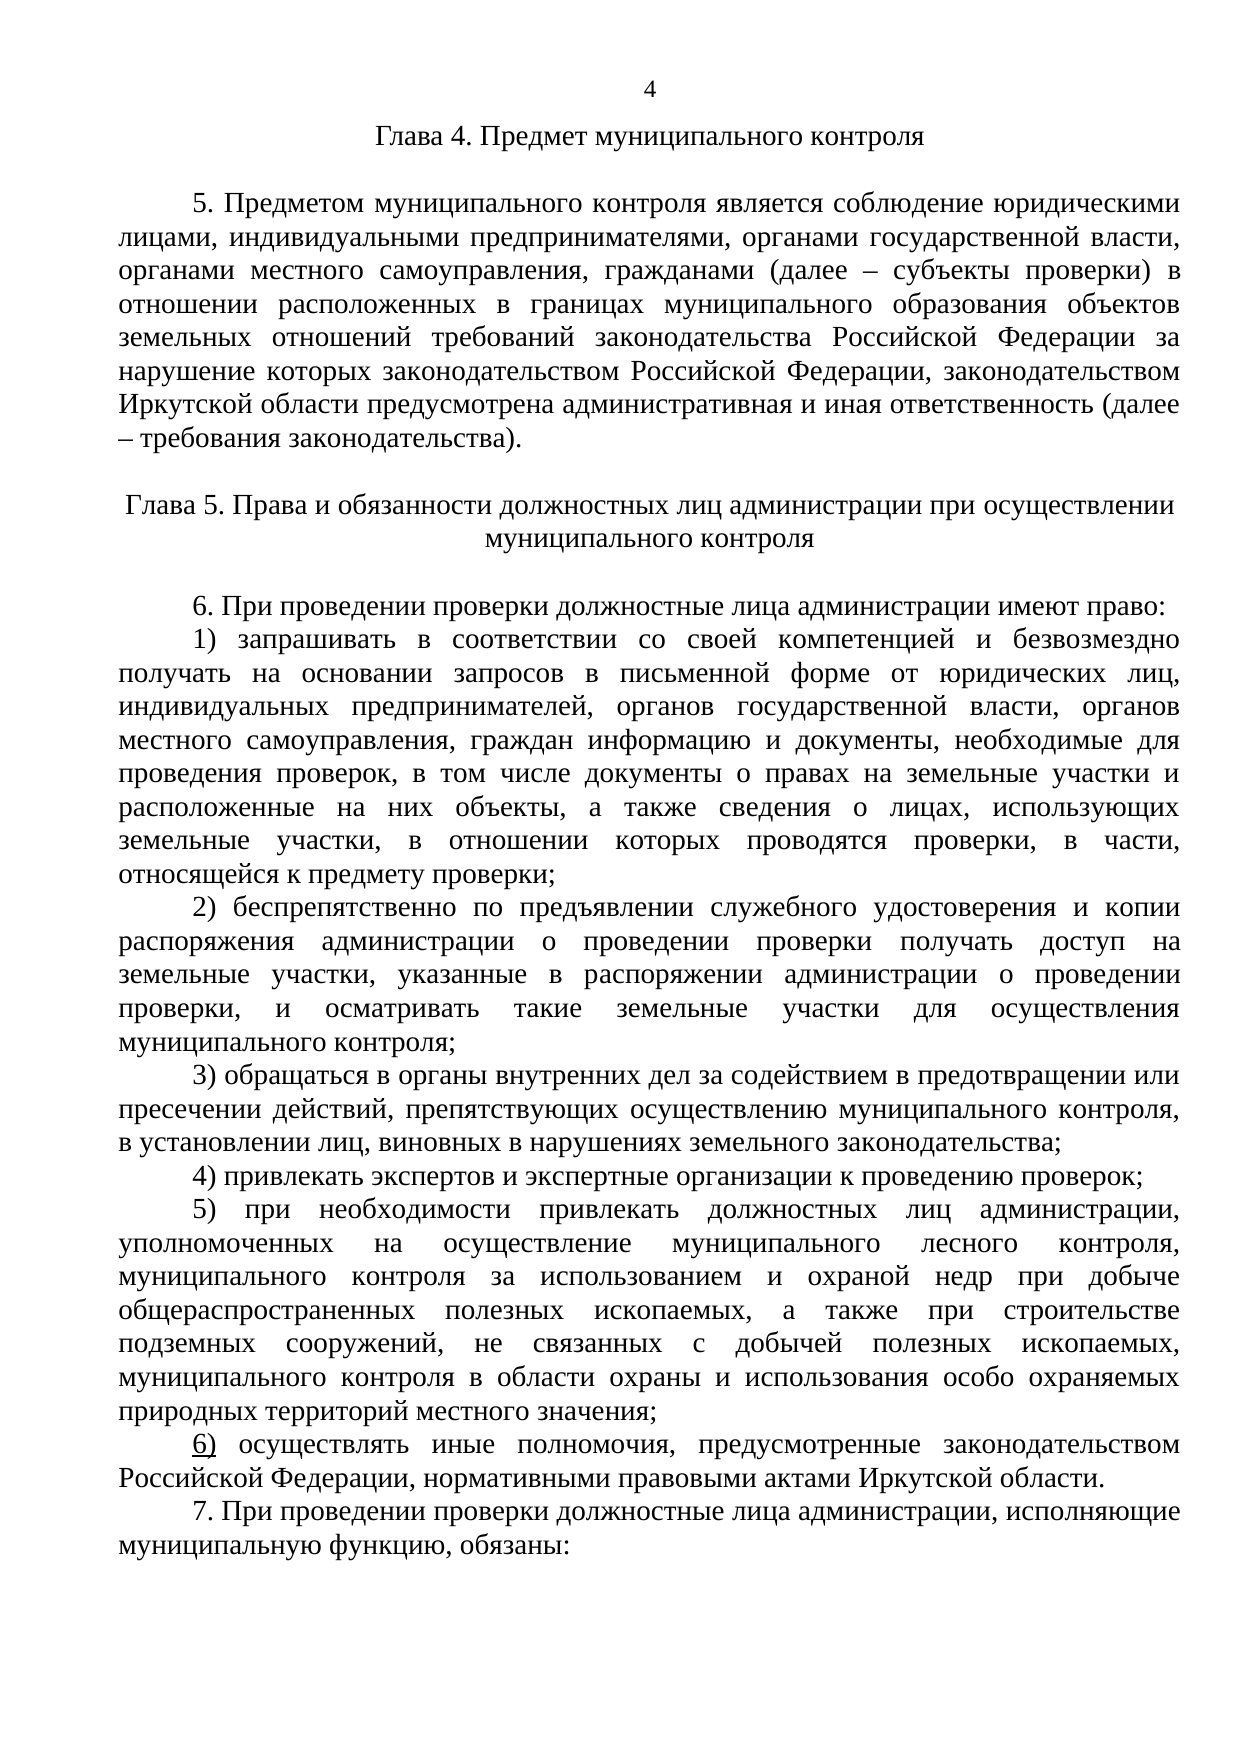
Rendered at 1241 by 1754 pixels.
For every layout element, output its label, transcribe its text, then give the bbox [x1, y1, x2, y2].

text Глава 5. Права и обязанности должностных лиц администрации при осуществлении муниципального контроля [118, 487, 1181, 554]
text 6. При проведении проверки должностные лица администрации имеют право: [118, 588, 1181, 621]
text 7. При проведении проверки должностные лица администрации, исполняющие муниципальную функцию, обязаны: [118, 1493, 1181, 1560]
text 4) привлекать экспертов и экспертные организации к проведению проверок; [118, 1158, 1181, 1191]
text Глава 4. Предмет муниципального контроля [118, 118, 1181, 152]
text 3) обращаться в органы внутренних дел за содействием в предотвращении или пресечении действий, препятствующих осуществлению муниципального контроля, в установлении лиц, виновных в нарушениях земельного законодательства; [118, 1057, 1181, 1158]
text 2) беспрепятственно по предъявлении служебного удостоверения и копии распоряжения администрации о проведении проверки получать доступ на земельные участки, указанные в распоряжении администрации о проведении проверки, и осматривать такие земельные участки для осуществления муниципального контроля; [118, 889, 1181, 1057]
text 5. Предметом муниципального контроля является соблюдение юридическими лицами, индивидуальными предпринимателями, органами государственной власти, органами местного самоуправления, гражданами (далее – субъекты проверки) в отношении расположенных в границах муниципального образования объектов земельных отношений требований законодательства Российской Федерации за нарушение которых законодательством Российской Федерации, законодательством Иркутской области предусмотрена административная и иная ответственность (далее – требования законодательства). [118, 185, 1181, 453]
text 5) при необходимости привлекать должностных лиц администрации, уполномоченных на осуществление муниципального лесного контроля, муниципального контроля за использованием и охраной недр при добыче общераспространенных полезных ископаемых, а также при строительстве подземных сооружений, не связанных с добычей полезных ископаемых, муниципального контроля в области охраны и использования особо охраняемых природных территорий местного значения; [118, 1191, 1181, 1426]
text 1) запрашивать в соответствии со своей компетенцией и безвозмездно получать на основании запросов в письменной форме от юридических лиц, индивидуальных предпринимателей, органов государственной власти, органов местного самоуправления, граждан информацию и документы, необходимые для проведения проверок, в том числе документы о правах на земельные участки и расположенные на них объекты, а также сведения о лицах, использующих земельные участки, в отношении которых проводятся проверки, в части, относящейся к предмету проверки; [118, 621, 1181, 889]
text 6) осуществлять иные полномочия, предусмотренные законодательством Российской Федерации, нормативными правовыми актами Иркутской области. [118, 1426, 1181, 1493]
